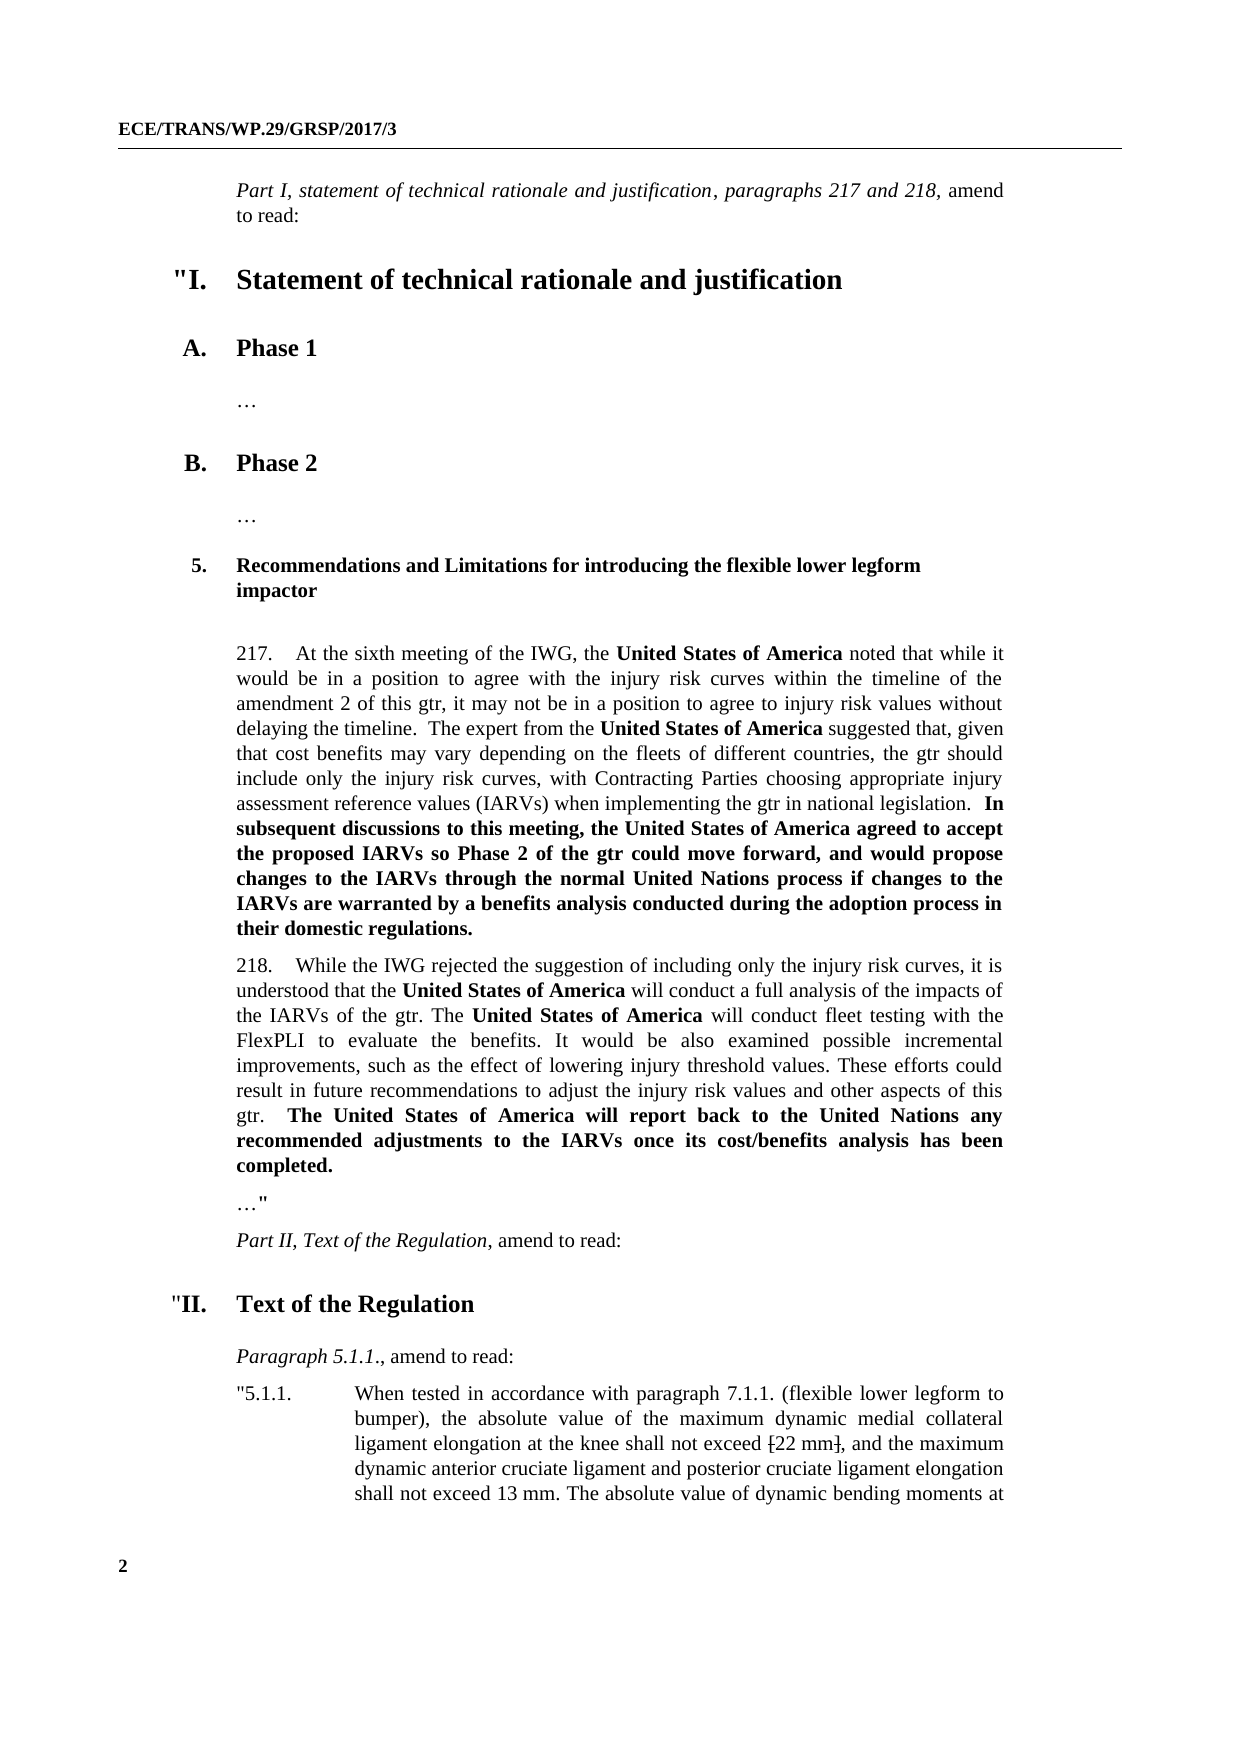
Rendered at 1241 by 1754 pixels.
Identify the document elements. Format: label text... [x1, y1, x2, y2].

text Paragraph 5.1.1., amend to read: [236, 1343, 1004, 1368]
text 5. Recommendations and Limitations for introducing the flexible lower legform impactor [118, 552, 1004, 602]
text Part II, Text of the Regulation, amend to read: [236, 1227, 1004, 1252]
text … [118, 387, 1122, 412]
text B. Phase 2 [118, 449, 1004, 477]
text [236, 1380, 1004, 1505]
text "II. Text of the Regulation [118, 1290, 1004, 1318]
text Part I, statement of technical rationale and justification, paragraphs 217 and 218, amend to read: [236, 177, 1004, 227]
text "I. Statement of technical rationale and justification [118, 265, 1004, 296]
text …" [236, 1190, 1004, 1215]
text 217. At the sixth meeting of the IWG, the United States of America noted that while it would be in a position to agree with the injury risk curves within the timeline of the amendment 2 of this gtr, it may not be in a position to agree to injury risk values without delaying the timeline. The expert from the United States of America suggested that, given that cost benefits may vary depending on the fleets of different countries, the gtr should include only the injury risk curves, with Contracting Parties choosing appropriate injury assessment reference values (IARVs) when implementing the gtr in national legislation. In subsequent discussions to this meeting, the United States of America agreed to accept the proposed IARVs so Phase 2 of the gtr could move forward, and would propose changes to the IARVs through the normal United Nations process if changes to the IARVs are warranted by a benefits analysis conducted during the adoption process in their domestic regulations. [236, 640, 1004, 940]
text … [236, 502, 1004, 527]
text 218. While the IWG rejected the suggestion of including only the injury risk curves, it is understood that the United States of America will conduct a full analysis of the impacts of the IARVs of the gtr. The United States of America will conduct fleet testing with the FlexPLI to evaluate the benefits. It would be also examined possible incremental improvements, such as the effect of lowering injury threshold values. These efforts could result in future recommendations to adjust the injury risk values and other aspects of this gtr. The United States of America will report back to the United Nations any recommended adjustments to the IARVs once its cost/benefits analysis has been completed. [236, 952, 1004, 1177]
text A. Phase 1 [118, 333, 1004, 362]
